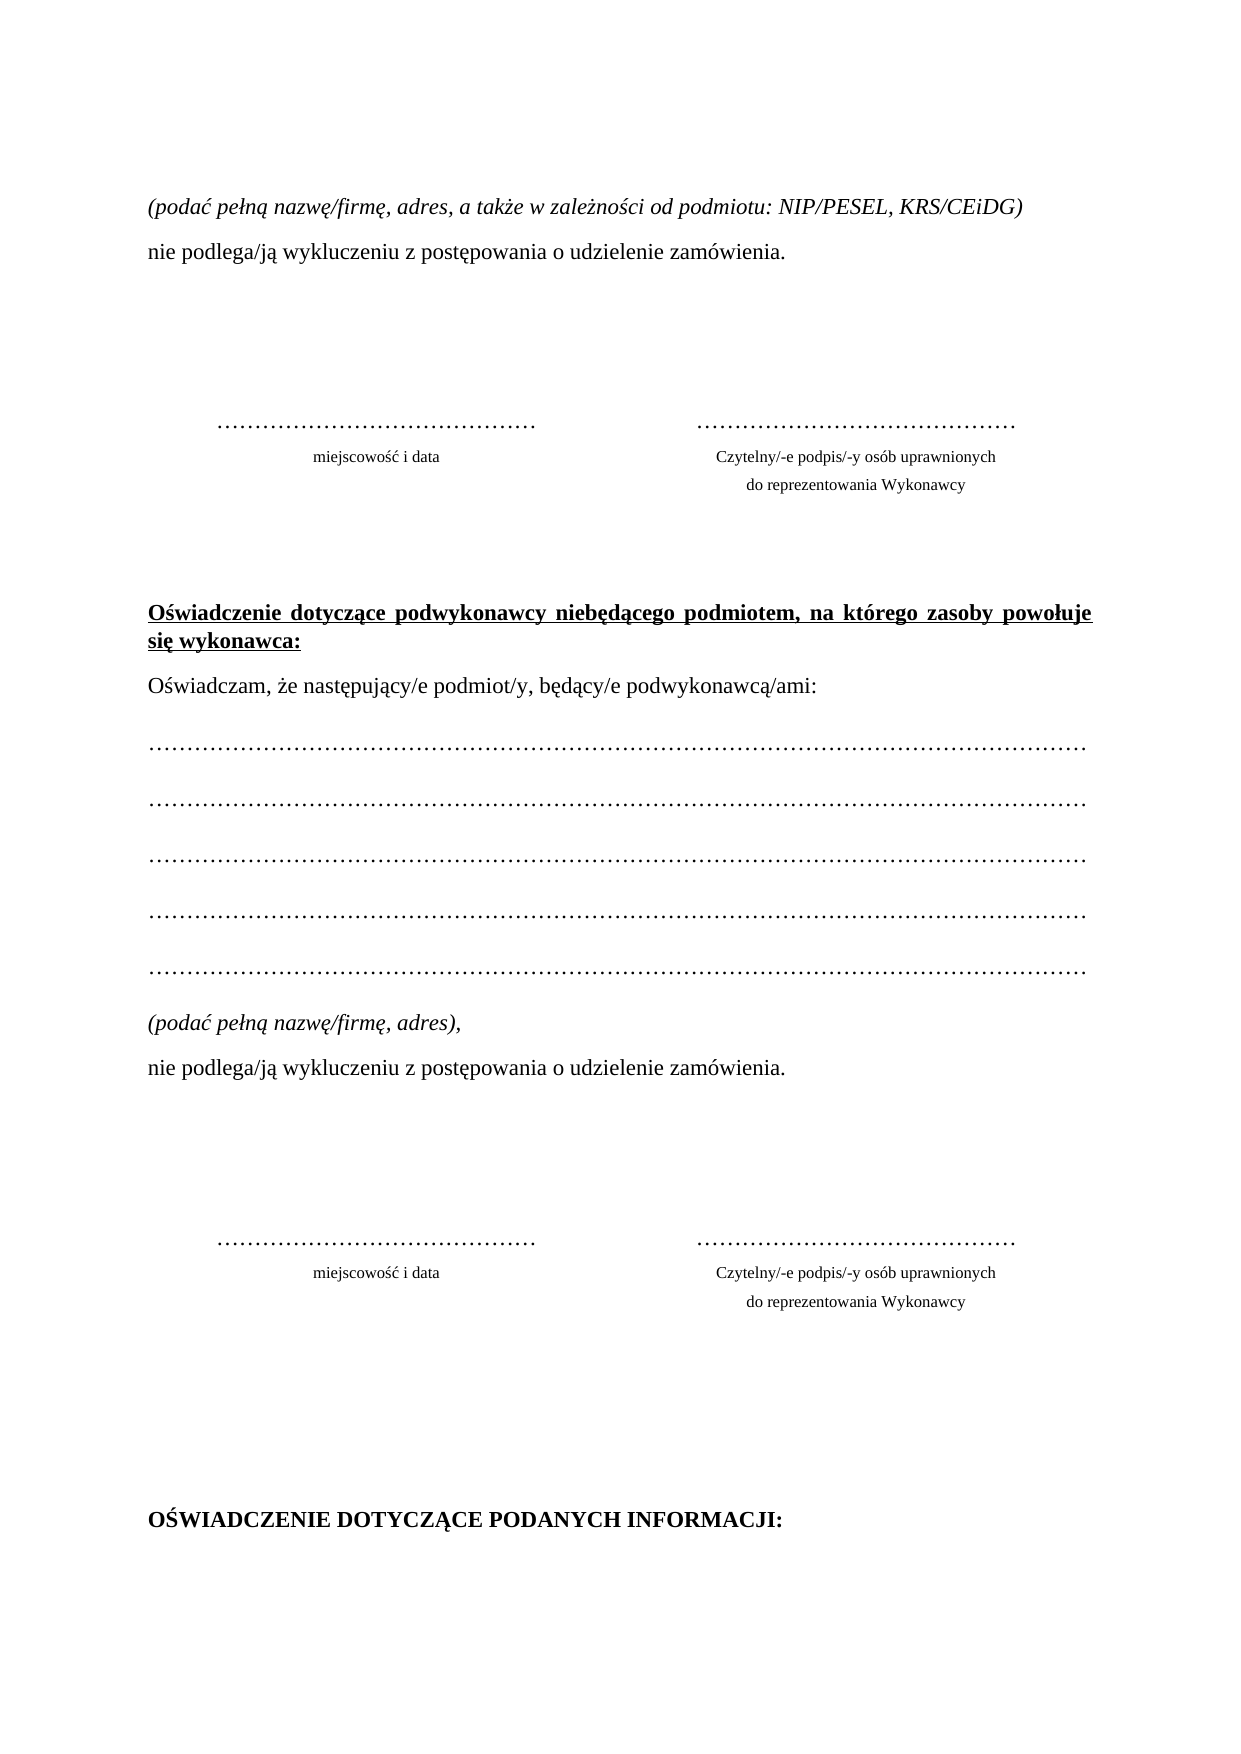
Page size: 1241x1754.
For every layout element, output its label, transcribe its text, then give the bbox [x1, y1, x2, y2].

text Oświadczam, że następujący/e podmiot/y, będący/e podwykonawcą/ami: [148, 672, 1093, 699]
text Oświadczenie dotyczące podwykonawcy niebędącego podmiotem, na którego zasoby powołuje się wykonawca: [148, 623, 1093, 654]
table_header …………………………………… Czytelny/-e podpis/-y osób uprawnionych do reprezentowania Wykonawcy [616, 1224, 1096, 1325]
text …………………………………………………………………………………………………………… [148, 897, 1093, 923]
table_header …………………………………… miejscowość i data [136, 407, 616, 509]
text …………………………………………………………………………………………………………… [148, 841, 1093, 867]
text Oświadczenie dotyczące podwykonawcy niebędącego podmiotem, na którego zasoby powołuje się wykonawca: [148, 599, 1093, 622]
text nie podlega/ją wykluczeniu z postępowania o udzielenie zamówienia. [148, 1054, 1093, 1081]
table_header …………………………………… Czytelny/-e podpis/-y osób uprawnionych do reprezentowania Wykonawcy [616, 407, 1096, 509]
text …………………………………………………………………………………………………………… [148, 785, 1093, 811]
text …………………………………………………………………………………………………………… [148, 728, 1093, 755]
text OŚWIADCZENIE DOTYCZĄCE PODANYCH INFORMACJI: [148, 1506, 1093, 1532]
text (podać pełną nazwę/firmę, adres, a także w zależności od podmiotu: NIP/PESEL, KRS/CEiDG) [148, 193, 1093, 219]
text (podać pełną nazwę/firmę, adres), [148, 1009, 1093, 1036]
table_header …………………………………… miejscowość i data [136, 1224, 616, 1325]
text …………………………………………………………………………………………………………… [148, 953, 1093, 979]
text nie podlega/ją wykluczeniu z postępowania o udzielenie zamówienia. [148, 238, 1093, 264]
